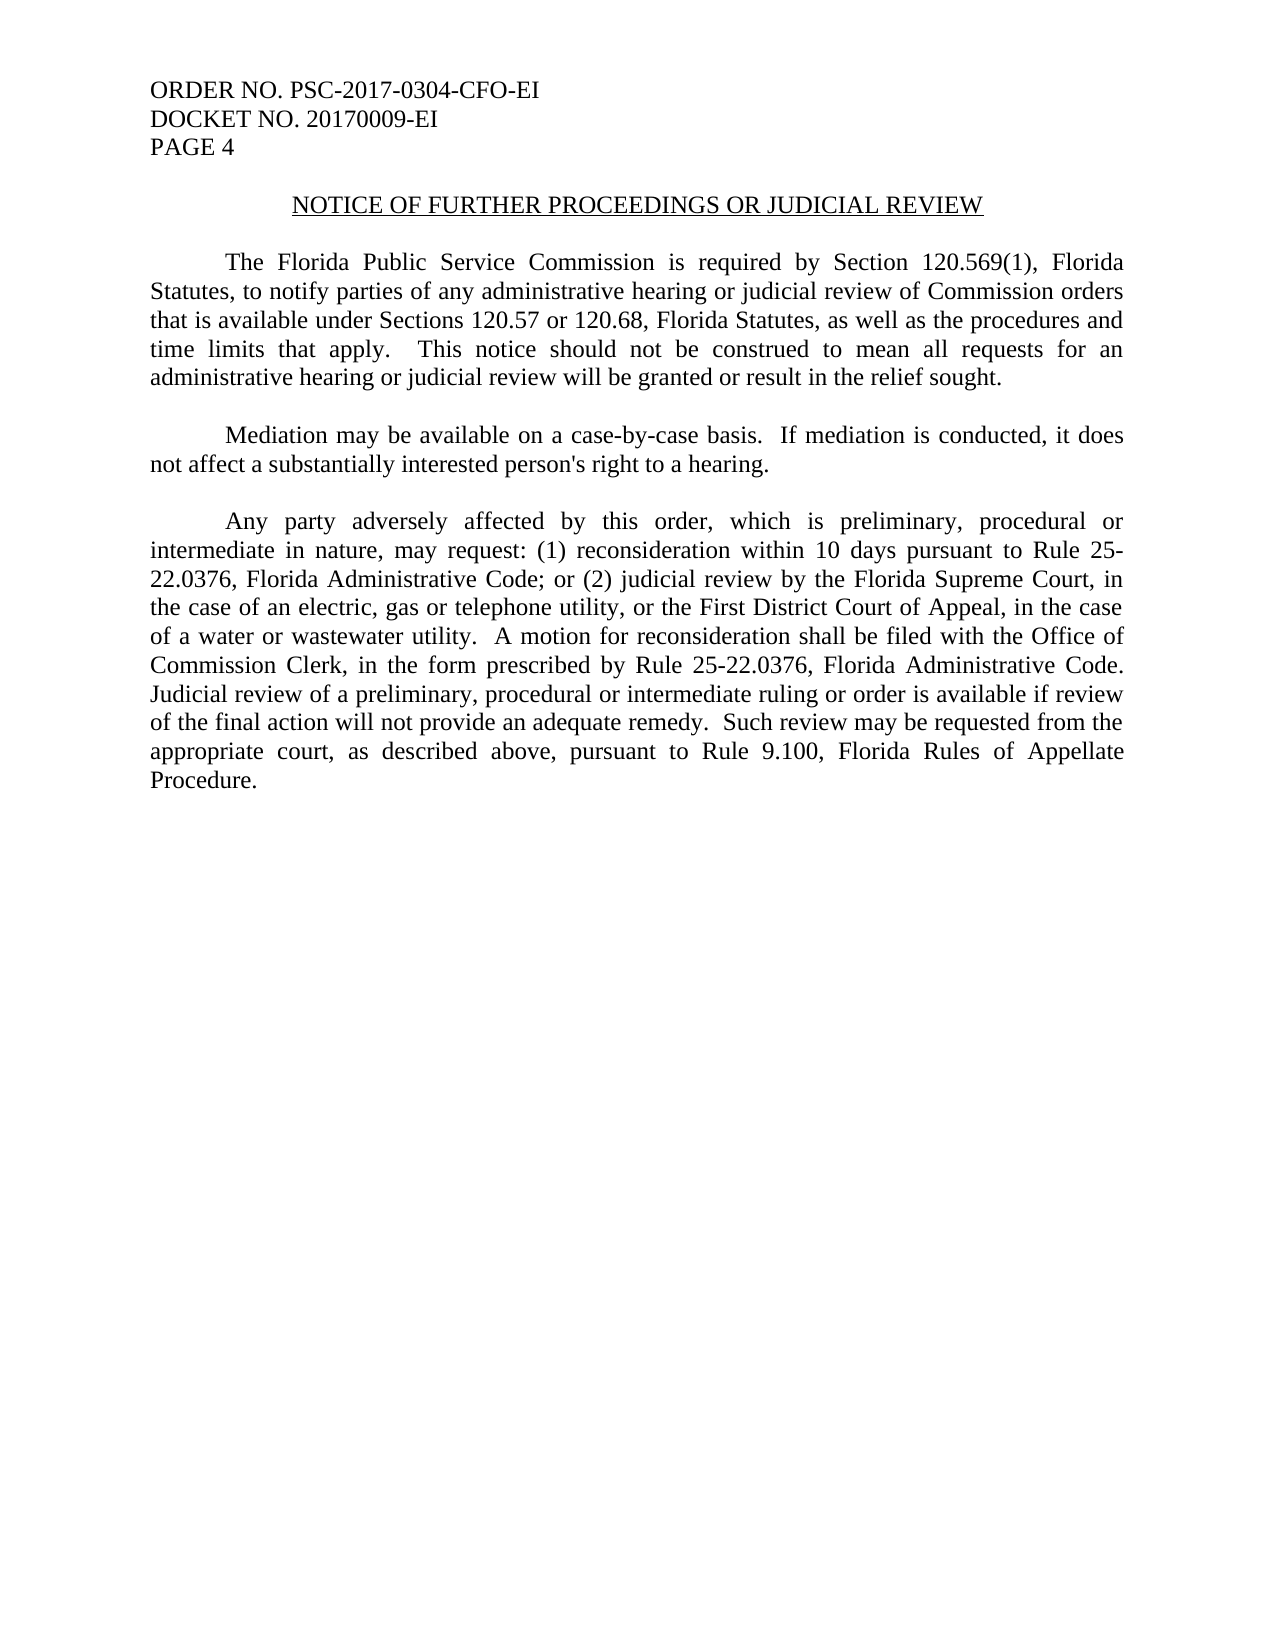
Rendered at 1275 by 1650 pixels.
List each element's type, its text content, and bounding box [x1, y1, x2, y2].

text NOTICE OF FURTHER PROCEEDINGS OR JUDICIAL REVIEW [150, 190, 1125, 219]
text Any party adversely affected by this order, which is preliminary, procedural or intermediate in nature, may request: (1) reconsideration within 10 days pursuant to Rule 25-22.0376, Florida Administrative Code; or (2) judicial review by the Florida Supreme Court, in the case of an electric, gas or telephone utility, or the First District Court of Appeal, in the case of a water or wastewater utility. A motion for reconsideration shall be filed with the Office of Commission Clerk, in the form prescribed by Rule 25-22.0376, Florida Administrative Code. Judicial review of a preliminary, procedural or intermediate ruling or order is available if review of the final action will not provide an adequate remedy. Such review may be requested from the appropriate court, as described above, pursuant to Rule 9.100, Florida Rules of Appellate Procedure. [150, 506, 1125, 794]
text The Florida Public Service Commission is required by Section 120.569(1), Florida Statutes, to notify parties of any administrative hearing or judicial review of Commission orders that is available under Sections 120.57 or 120.68, Florida Statutes, as well as the procedures and time limits that apply. This notice should not be construed to mean all requests for an administrative hearing or judicial review will be granted or result in the relief sought. [150, 247, 1125, 391]
text Mediation may be available on a case-by-case basis. If mediation is conducted, it does not affect a substantially interested person's right to a hearing. [150, 420, 1125, 477]
